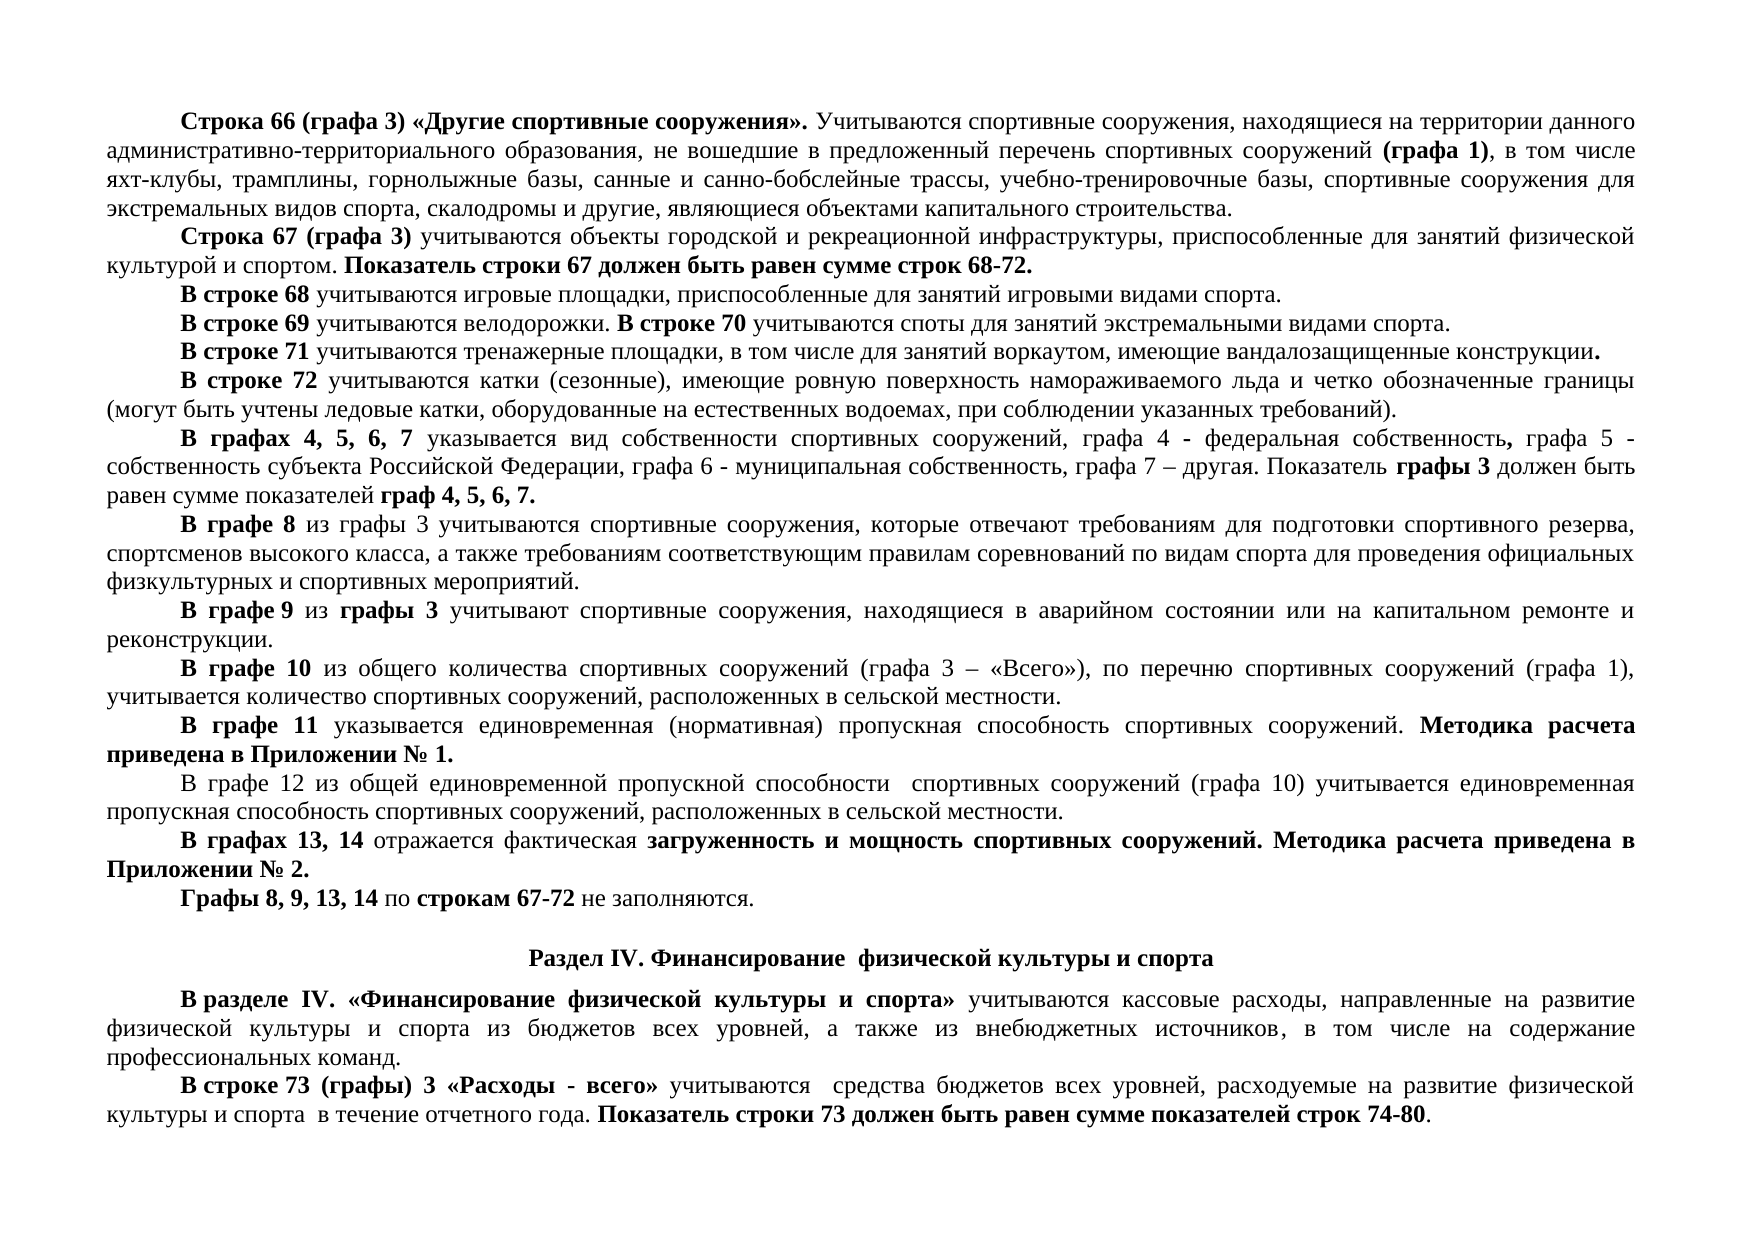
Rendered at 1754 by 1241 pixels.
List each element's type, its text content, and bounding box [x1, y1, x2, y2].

text В графе 10 из общего количества спортивных сооружений (графа 3 – «Всего»), по перечню спортивных сооружений (графа 1), учитывается количество спортивных сооружений, расположенных в сельской местности. [106, 653, 1636, 710]
text В графе 9 из графы 3 учитывают спортивные сооружения, находящиеся в аварийном состоянии или на капитальном ремонте и реконструкции. [106, 595, 1636, 653]
text В строке 69 учитываются велодорожки. В строке 70 учитываются споты для занятий экстремальными видами спорта. [106, 308, 1636, 336]
text В разделе IV. «Финансирование физической культуры и спорта» учитываются кассовые расходы, направленные на развитие физической культуры и спорта из бюджетов всех уровней, а также из внебюджетных источников, в том числе на содержание профессиональных команд. [106, 984, 1636, 1071]
text В графах 4, 5, 6, 7 указывается вид собственности спортивных сооружений, графа 4 - федеральная собственность, графа 5 - собственность субъекта Российской Федерации, графа 6 - муниципальная собственность, графа 7 – другая. Показатель графы 3 должен быть равен сумме показателей граф 4, 5, 6, 7. [106, 423, 1636, 509]
text В графах 13, 14 отражается фактическая загруженность и мощность спортивных сооружений. Методика расчета приведена в Приложении № 2. [106, 825, 1636, 883]
text Строка 67 (графа 3) учитываются объекты городской и рекреационной инфраструктуры, приспособленные для занятий физической культурой и спортом. Показатель строки 67 должен быть равен сумме строк 68-72. [106, 221, 1636, 279]
text Строка 66 (графа 3) «Другие спортивные сооружения». Учитываются спортивные сооружения, находящиеся на территории данного административно-территориального образования, не вошедшие в предложенный перечень спортивных сооружений (графа 1), в том числе яхт-клубы, трамплины, горнолыжные базы, санные и санно-бобслейные трассы, учебно-тренировочные базы, спортивные сооружения для экстремальных видов спорта, скалодромы и другие, являющиеся объектами капитального строительства. [106, 106, 1636, 221]
text Графы 8, 9, 13, 14 по строкам 67-72 не заполняются. [106, 883, 1636, 911]
text В строке 71 учитываются тренажерные площадки, в том числе для занятий воркаутом, имеющие вандалозащищенные конструкции. [106, 336, 1636, 365]
text В графе 12 из общей единовременной пропускной способности спортивных сооружений (графа 10) учитывается единовременная пропускная способность спортивных сооружений, расположенных в сельской местности. [106, 768, 1636, 825]
text В строке 72 учитываются катки (сезонные), имеющие ровную поверхность намораживаемого льда и четко обозначенные границы (могут быть учтены ледовые катки, оборудованные на естественных водоемах, при соблюдении указанных требований). [106, 365, 1636, 423]
subtitle Раздел IV. Финансирование физической культуры и спорта [106, 943, 1636, 972]
text В строке 68 учитываются игровые площадки, приспособленные для занятий игровыми видами спорта. [106, 279, 1636, 308]
text В графе 8 из графы 3 учитываются спортивные сооружения, которые отвечают требованиям для подготовки спортивного резерва, спортсменов высокого класса, а также требованиям соответствующим правилам соревнований по видам спорта для проведения официальных физкультурных и спортивных мероприятий. [106, 509, 1636, 595]
text В строке 73 (графы) 3 «Расходы - всего» учитываются средства бюджетов всех уровней, расходуемые на развитие физической культуры и спорта в течение отчетного года. Показатель строки 73 должен быть равен сумме показателей строк 74-80. [106, 1071, 1636, 1128]
text В графе 11 указывается единовременная (нормативная) пропускная способность спортивных сооружений. Методика расчета приведена в Приложении № 1. [106, 710, 1636, 768]
